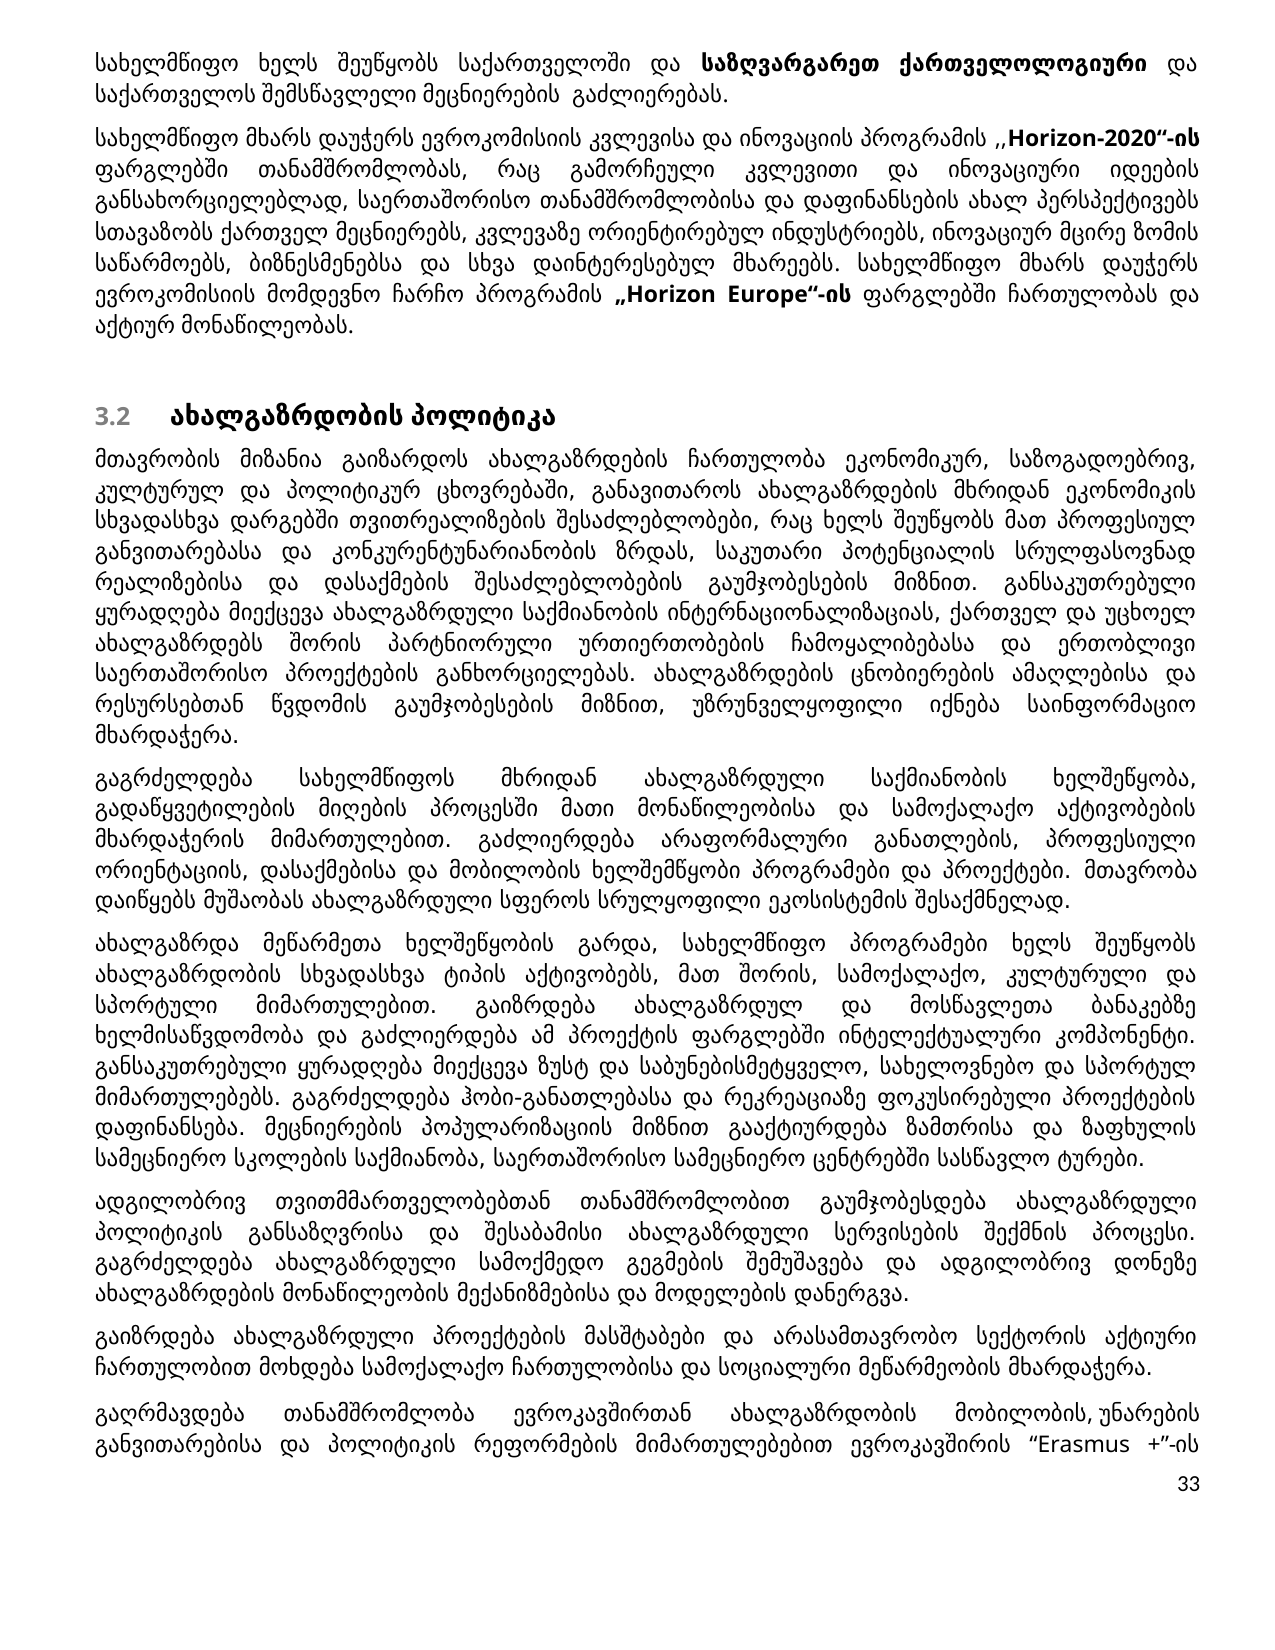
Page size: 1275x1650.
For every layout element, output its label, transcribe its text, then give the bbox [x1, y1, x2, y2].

text მთავრობის მიზანია გაიზარდოს ახალგაზრდების ჩართულობა ეკონომიკურ, საზოგადოებრივ, კულტურულ და პოლიტიკურ ცხოვრებაში, განავითაროს ახალგაზრდების მხრიდან ეკონომიკის სხვადასხვა დარგებში თვითრეალიზების შესაძლებლობები, რაც ხელს შეუწყობს მათ პროფესიულ განვითარებასა და კონკურენტუნარიანობის ზრდას, საკუთარი პოტენციალის სრულფასოვნად რეალიზებისა და დასაქმების შესაძლებლობების გაუმჯობესების მიზნით. განსაკუთრებული ყურადღება მიექცევა ახალგაზრდული საქმიანობის ინტერნაციონალიზაციას, ქართველ და უცხოელ ახალგაზრდებს შორის პარტნიორული ურთიერთობების ჩამოყალიბებასა და ერთობლივი საერთაშორისო პროექტების განხორციელებას. ახალგაზრდების ცნობიერების ამაღლებისა და რესურსებთან წვდომის გაუმჯობესების მიზნით, უზრუნველყოფილი იქნება საინფორმაციო მხარდაჭერა. [94, 446, 1197, 748]
text ახალგაზრდა მეწარმეთა ხელშეწყობის გარდა, სახელმწიფო პროგრამები ხელს შეუწყობს ახალგაზრდობის სხვადასხვა ტიპის აქტივობებს, მათ შორის, სამოქალაქო, კულტურული და სპორტული მიმართულებით. გაიზრდება ახალგაზრდულ და მოსწავლეთა ბანაკებზე ხელმისაწვდომობა და გაძლიერდება ამ პროექტის ფარგლებში ინტელექტუალური კომპონენტი. განსაკუთრებული ყურადღება მიექცევა ზუსტ და საბუნებისმეტყველო, სახელოვნებო და სპორტულ მიმართულებებს. გაგრძელდება ჰობი-განათლებასა და რეკრეაციაზე ფოკუსირებული პროექტების დაფინანსება. მეცნიერების პოპულარიზაციის მიზნით გააქტიურდება ზამთრისა და ზაფხულის სამეცნიერო სკოლების საქმიანობა, საერთაშორისო სამეცნიერო ცენტრებში სასწავლო ტურები. [94, 931, 1197, 1172]
subtitle ახალგაზრდობის პოლიტიკა [94, 397, 1200, 434]
text გაიზრდება ახალგაზრდული პროექტების მასშტაბები და არასამთავრობო სექტორის აქტიური ჩართულობით მოხდება სამოქალაქო ჩართულობისა და სოციალური მეწარმეობის მხარდაჭერა. [94, 1323, 1197, 1380]
text სახელმწიფო მხარს დაუჭერს ევროკომისიის კვლევისა და ინოვაციის პროგრამის ,,Horizon-2020“-ის ფარგლებში თანამშრომლობას, რაც გამორჩეული კვლევითი და ინოვაციური იდეების განსახორციელებლად, საერთაშორისო თანამშრომლობისა და დაფინანსების ახალ პერსპექტივებს სთავაზობს ქართველ მეცნიერებს, კვლევაზე ორიენტირებულ ინდუსტრიებს, ინოვაციურ მცირე ზომის საწარმოებს, ბიზნესმენებსა და სხვა დაინტერესებულ მხარეებს. სახელმწიფო მხარს დაუჭერს ევროკომისიის მომდევნო ჩარჩო პროგრამის „Horizon Europe“-ის ფარგლებში ჩართულობას და აქტიურ მონაწილეობას. [94, 122, 1200, 341]
text სახელმწიფო ხელს შეუწყობს საქართველოში და საზღვარგარეთ ქართველოლოგიური და საქართველოს შემსწავლელი მეცნიერების გაძლიერებას. [94, 47, 1197, 109]
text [94, 1397, 1200, 1459]
text ადგილობრივ თვითმმართველობებთან თანამშრომლობით გაუმჯობესდება ახალგაზრდული პოლიტიკის განსაზღვრისა და შესაბამისი ახალგაზრდული სერვისების შექმნის პროცესი. გაგრძელდება ახალგაზრდული სამოქმედო გეგმების შემუშავება და ადგილობრივ დონეზე ახალგაზრდების მონაწილეობის მექანიზმებისა და მოდელების დანერგვა. [94, 1188, 1197, 1307]
text გაგრძელდება სახელმწიფოს მხრიდან ახალგაზრდული საქმიანობის ხელშეწყობა, გადაწყვეტილების მიღების პროცესში მათი მონაწილეობისა და სამოქალაქო აქტივობების მხარდაჭერის მიმართულებით. გაძლიერდება არაფორმალური განათლების, პროფესიული ორიენტაციის, დასაქმებისა და მობილობის ხელშემწყობი პროგრამები და პროექტები. მთავრობა დაიწყებს მუშაობას ახალგაზრდული სფეროს სრულყოფილი ეკოსისტემის შესაქმნელად. [94, 765, 1197, 914]
